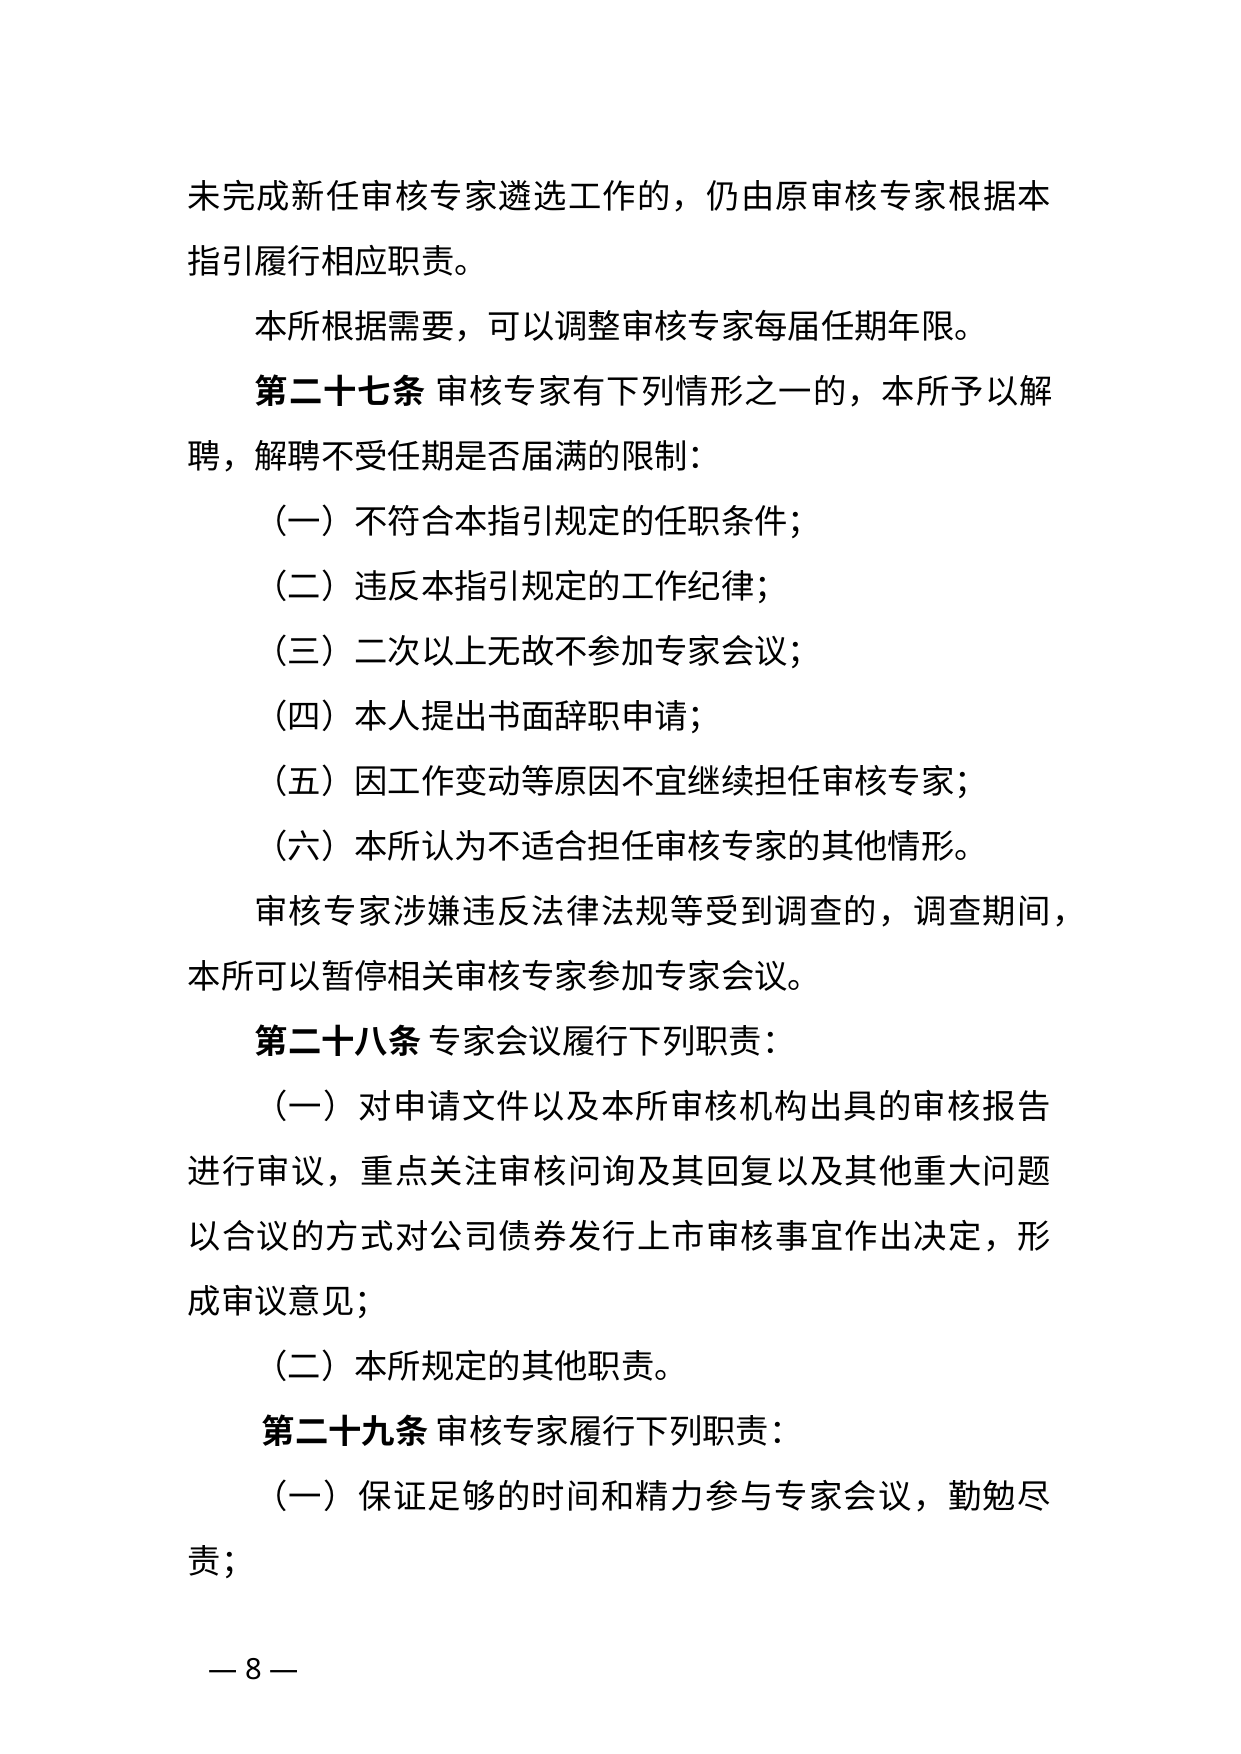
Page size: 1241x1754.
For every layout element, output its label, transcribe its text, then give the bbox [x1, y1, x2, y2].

list 第二十九条 审核专家履行下列职责： [261, 1397, 1053, 1462]
list （二）本所规定的其他职责。 [187, 1332, 1053, 1397]
text （六）本所认为不适合担任审核专家的其他情形。 [187, 812, 1053, 877]
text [187, 162, 1053, 292]
text （五）因工作变动等原因不宜继续担任审核专家； [187, 747, 1053, 812]
text 第二十八条 专家会议履行下列职责： [187, 1007, 1053, 1072]
text 第二十七条 审核专家有下列情形之一的，本所予以解聘，解聘不受任期是否届满的限制： [187, 357, 1053, 487]
text （四）本人提出书面辞职申请； [187, 682, 1053, 747]
list （一）对申请文件以及本所审核机构出具的审核报告进行审议，重点关注审核问询及其回复以及其他重大问题，以合议的方式对公司债券发行上市审核事宜作出决定，形成审议意见； [187, 1072, 1053, 1332]
text 审核专家涉嫌违反法律法规等受到调查的，调查期间，本所可以暂停相关审核专家参加专家会议。 [187, 877, 1053, 1007]
text （一）不符合本指引规定的任职条件； [187, 487, 1053, 552]
text （二）违反本指引规定的工作纪律； [187, 552, 1053, 617]
text （一）保证足够的时间和精力参与专家会议，勤勉尽责； [187, 1462, 1053, 1592]
text （三）二次以上无故不参加专家会议； [187, 617, 1053, 682]
text 本所根据需要，可以调整审核专家每届任期年限。 [187, 292, 1053, 357]
